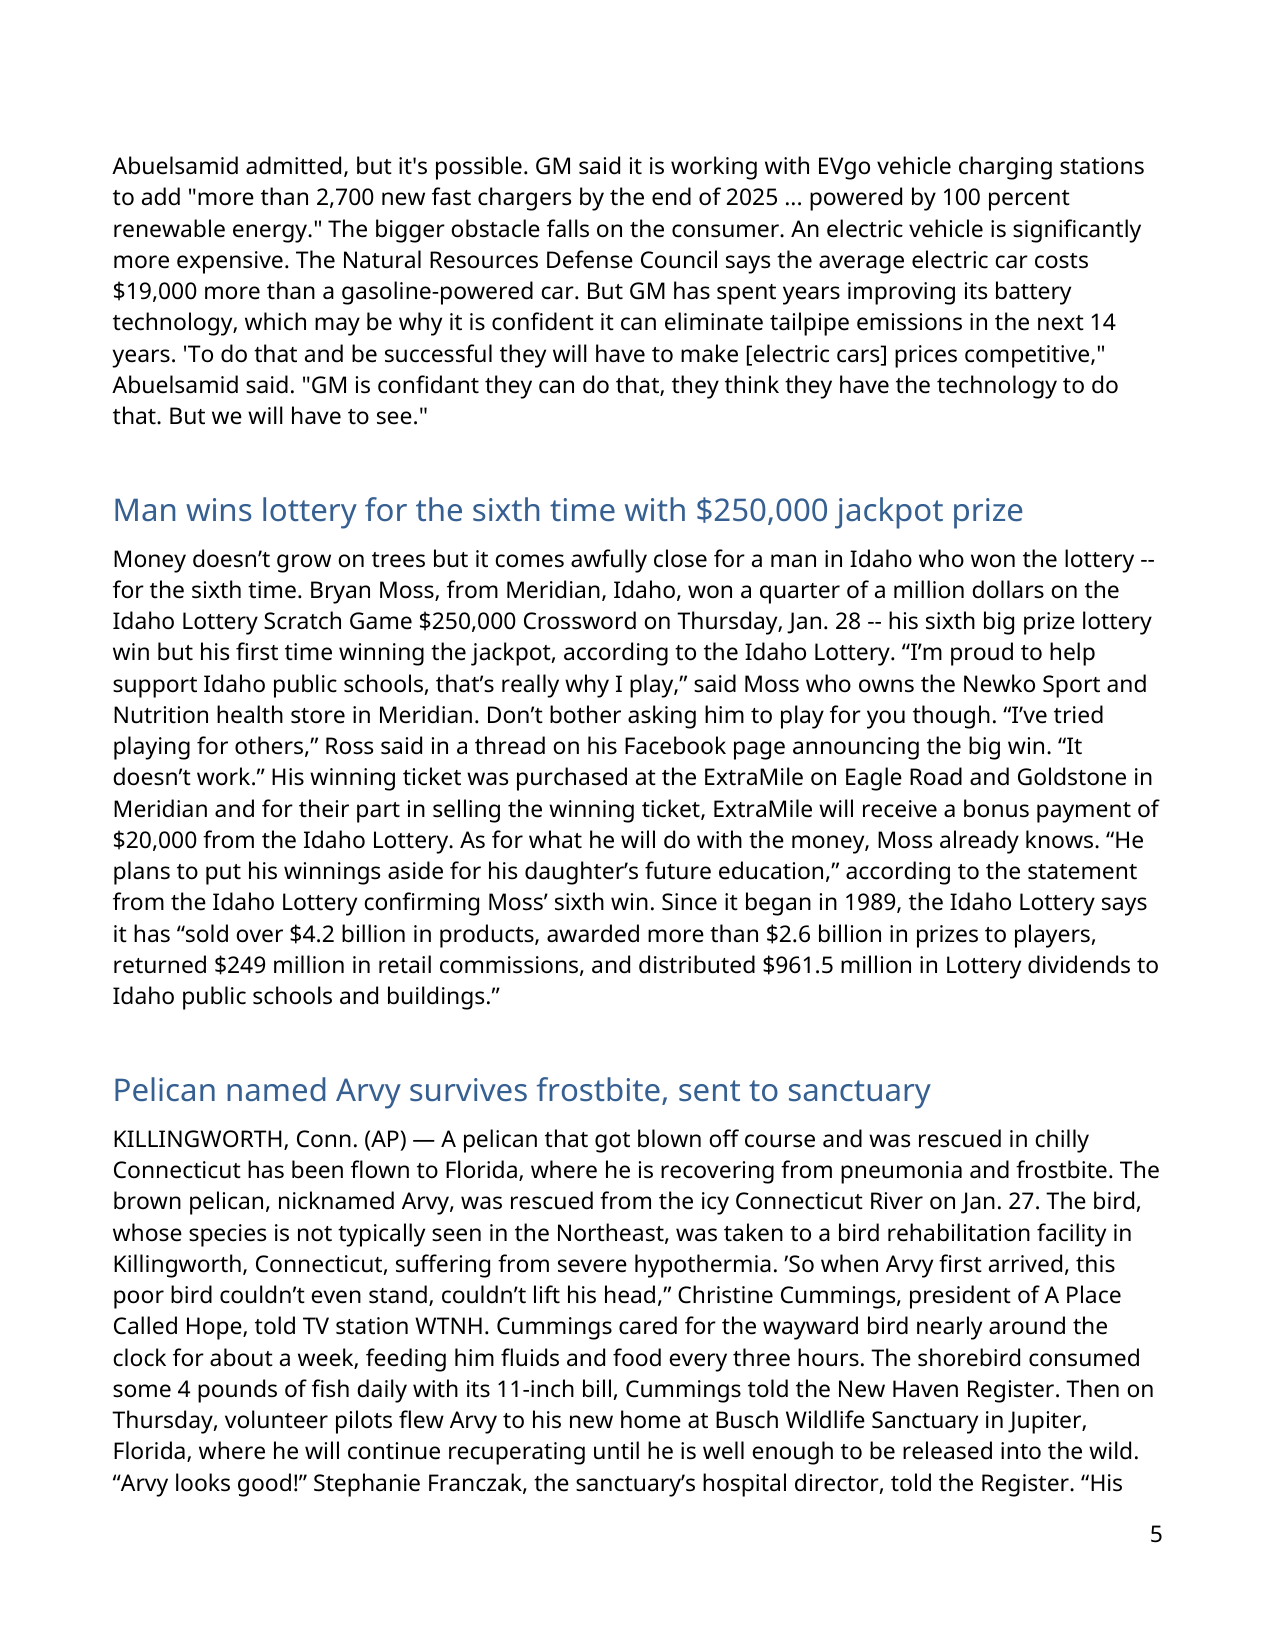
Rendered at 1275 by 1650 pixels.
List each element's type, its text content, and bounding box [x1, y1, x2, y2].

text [112, 1123, 1162, 1498]
subtitle Man wins lottery for the sixth time with $250,000 jackpot prize [112, 487, 1162, 530]
subtitle Pelican named Arvy survives frostbite, sent to sanctuary [112, 1068, 1162, 1110]
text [112, 150, 1162, 431]
text Money doesn’t grow on trees but it comes awfully close for a man in Idaho who won the lottery -- for the sixth time. Bryan Moss, from Meridian, Idaho, won a quarter of a million dollars on the Idaho Lottery Scratch Game $250,000 Crossword on Thursday, Jan. 28 -- his sixth big prize lottery win but his first time winning the jackpot, according to the Idaho Lottery. “I’m proud to help support Idaho public schools, that’s really why I play,” said Moss who owns the Newko Sport and Nutrition health store in Meridian. Don’t bother asking him to play for you though. “I’ve tried playing for others,” Ross said in a thread on his Facebook page announcing the big win. “It doesn’t work.” His winning ticket was purchased at the ExtraMile on Eagle Road and Goldstone in Meridian and for their part in selling the winning ticket, ExtraMile will receive a bonus payment of $20,000 from the Idaho Lottery. As for what he will do with the money, Moss already knows. “He plans to put his winnings aside for his daughter’s future education,” according to the statement from the Idaho Lottery confirming Moss’ sixth win. Since it began in 1989, the Idaho Lottery says it has “sold over $4.2 billion in products, awarded more than $2.6 billion in prizes to players, returned $249 million in retail commissions, and distributed $961.5 million in Lottery dividends to Idaho public schools and buildings.” [112, 543, 1162, 1011]
